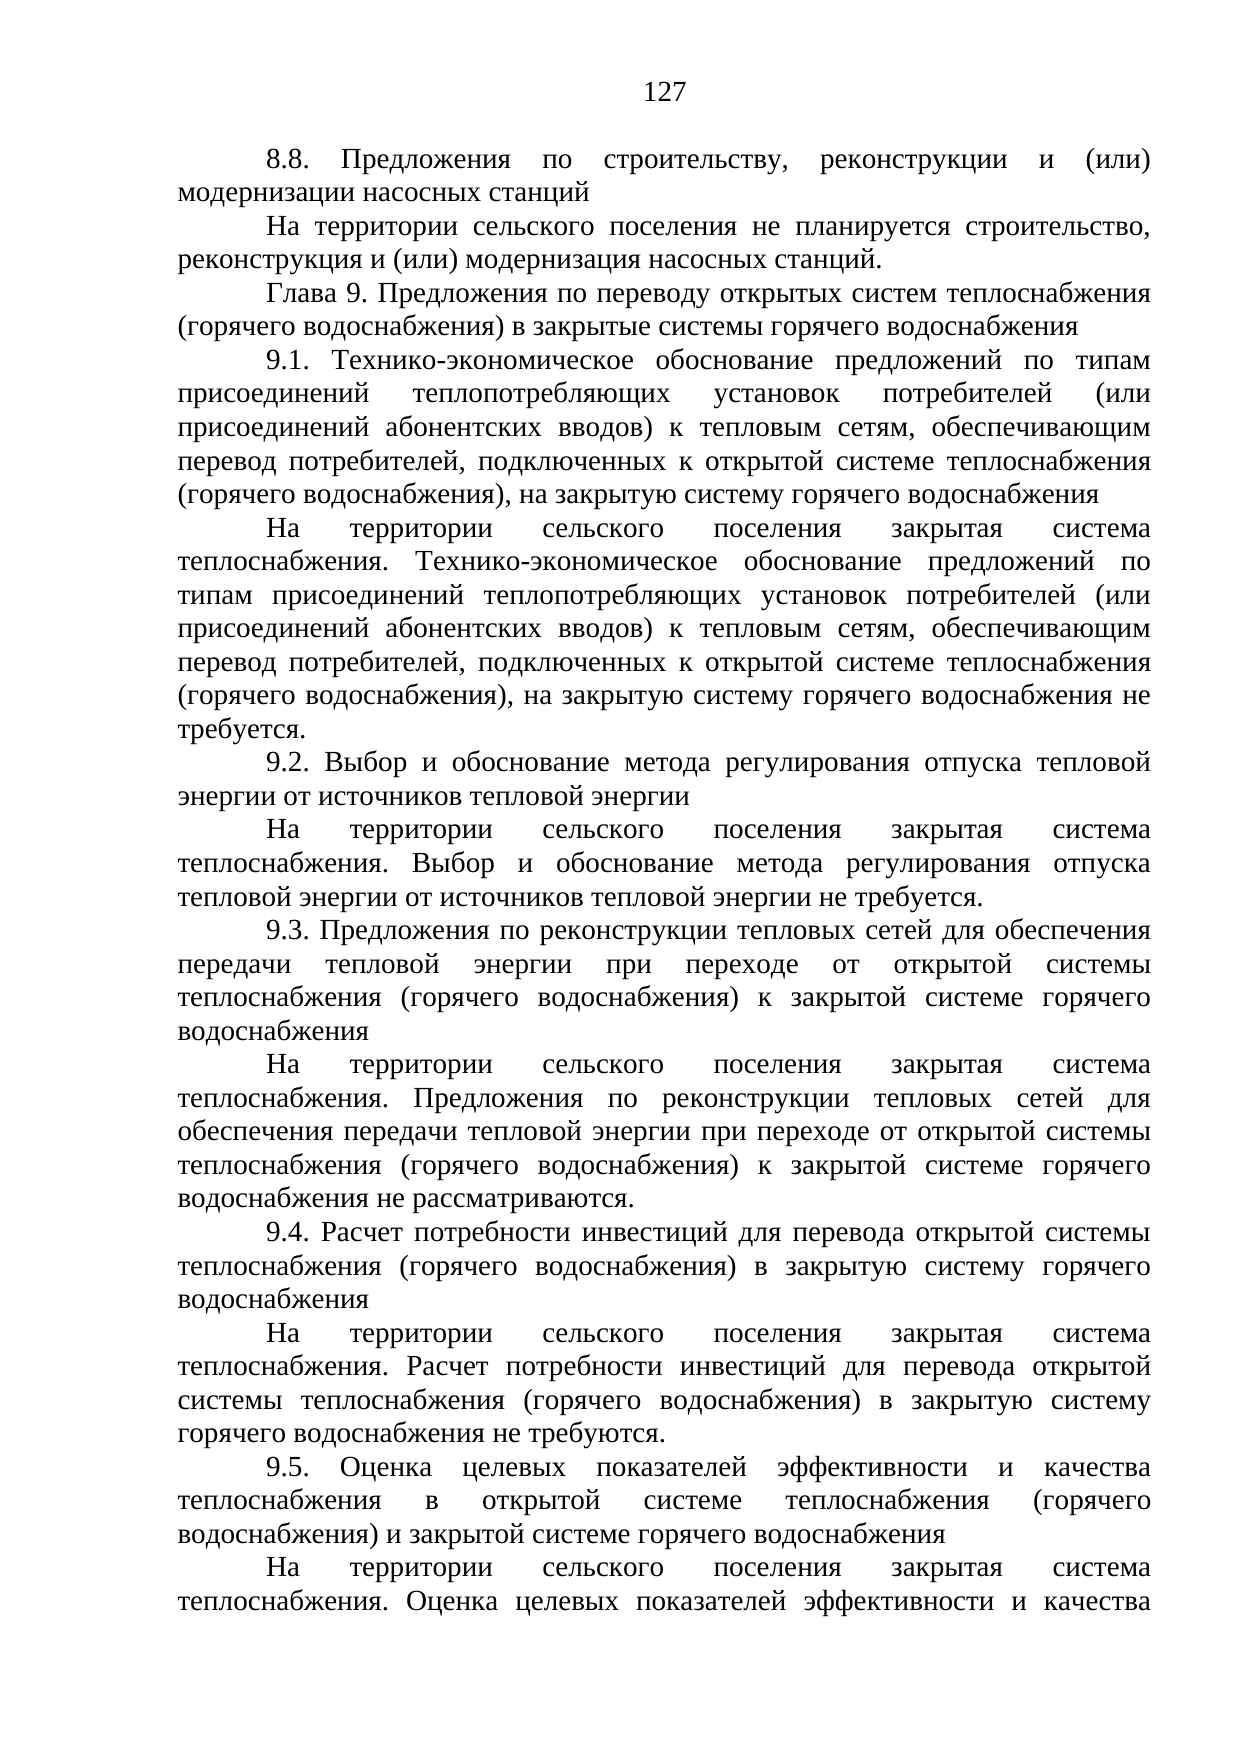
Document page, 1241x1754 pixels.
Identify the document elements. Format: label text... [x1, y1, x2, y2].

text На территории сельского поселения закрытая система теплоснабжения. Расчет потребности инвестиций для перевода открытой системы теплоснабжения (горячего водоснабжения) в закрытую систему горячего водоснабжения не требуются. [177, 1315, 1152, 1449]
text 9.5. Оценка целевых показателей эффективности и качества теплоснабжения в открытой системе теплоснабжения (горячего водоснабжения) и закрытой системе горячего водоснабжения [177, 1449, 1152, 1549]
text 9.1. Технико-экономическое обоснование предложений по типам присоединений теплопотребляющих установок потребителей (или присоединений абонентских вводов) к тепловым сетям, обеспечивающим перевод потребителей, подключенных к открытой системе теплоснабжения (горячего водоснабжения), на закрытую систему горячего водоснабжения [177, 342, 1152, 510]
text На территории сельского поселения закрытая система теплоснабжения. Предложения по реконструкции тепловых сетей для обеспечения передачи тепловой энергии при переходе от открытой системы теплоснабжения (горячего водоснабжения) к закрытой системе горячего водоснабжения не рассматриваются. [177, 1046, 1152, 1214]
text 9.2. Выбор и обоснование метода регулирования отпуска тепловой энергии от источников тепловой энергии [177, 744, 1152, 812]
text 9.3. Предложения по реконструкции тепловых сетей для обеспечения передачи тепловой энергии при переходе от открытой системы теплоснабжения (горячего водоснабжения) к закрытой системе горячего водоснабжения [177, 912, 1152, 1046]
text На территории сельского поселения закрытая система теплоснабжения. Выбор и обоснование метода регулирования отпуска тепловой энергии от источников тепловой энергии не требуется. [177, 812, 1152, 912]
text Глава 9. Предложения по переводу открытых систем теплоснабжения (горячего водоснабжения) в закрытые системы горячего водоснабжения [177, 275, 1152, 342]
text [177, 1549, 1152, 1617]
text На территории сельского поселения закрытая система теплоснабжения. Технико-экономическое обоснование предложений по типам присоединений теплопотребляющих установок потребителей (или присоединений абонентских вводов) к тепловым сетям, обеспечивающим перевод потребителей, подключенных к открытой системе теплоснабжения (горячего водоснабжения), на закрытую систему горячего водоснабжения не требуется. [177, 510, 1152, 744]
text 9.4. Расчет потребности инвестиций для перевода открытой системы теплоснабжения (горячего водоснабжения) в закрытую систему горячего водоснабжения [177, 1214, 1152, 1315]
text На территории сельского поселения не планируется строительство, реконструкция и (или) модернизация насосных станций. [177, 208, 1152, 275]
text 8.8. Предложения по строительству, реконструкции и (или) модернизации насосных станций [177, 141, 1152, 208]
